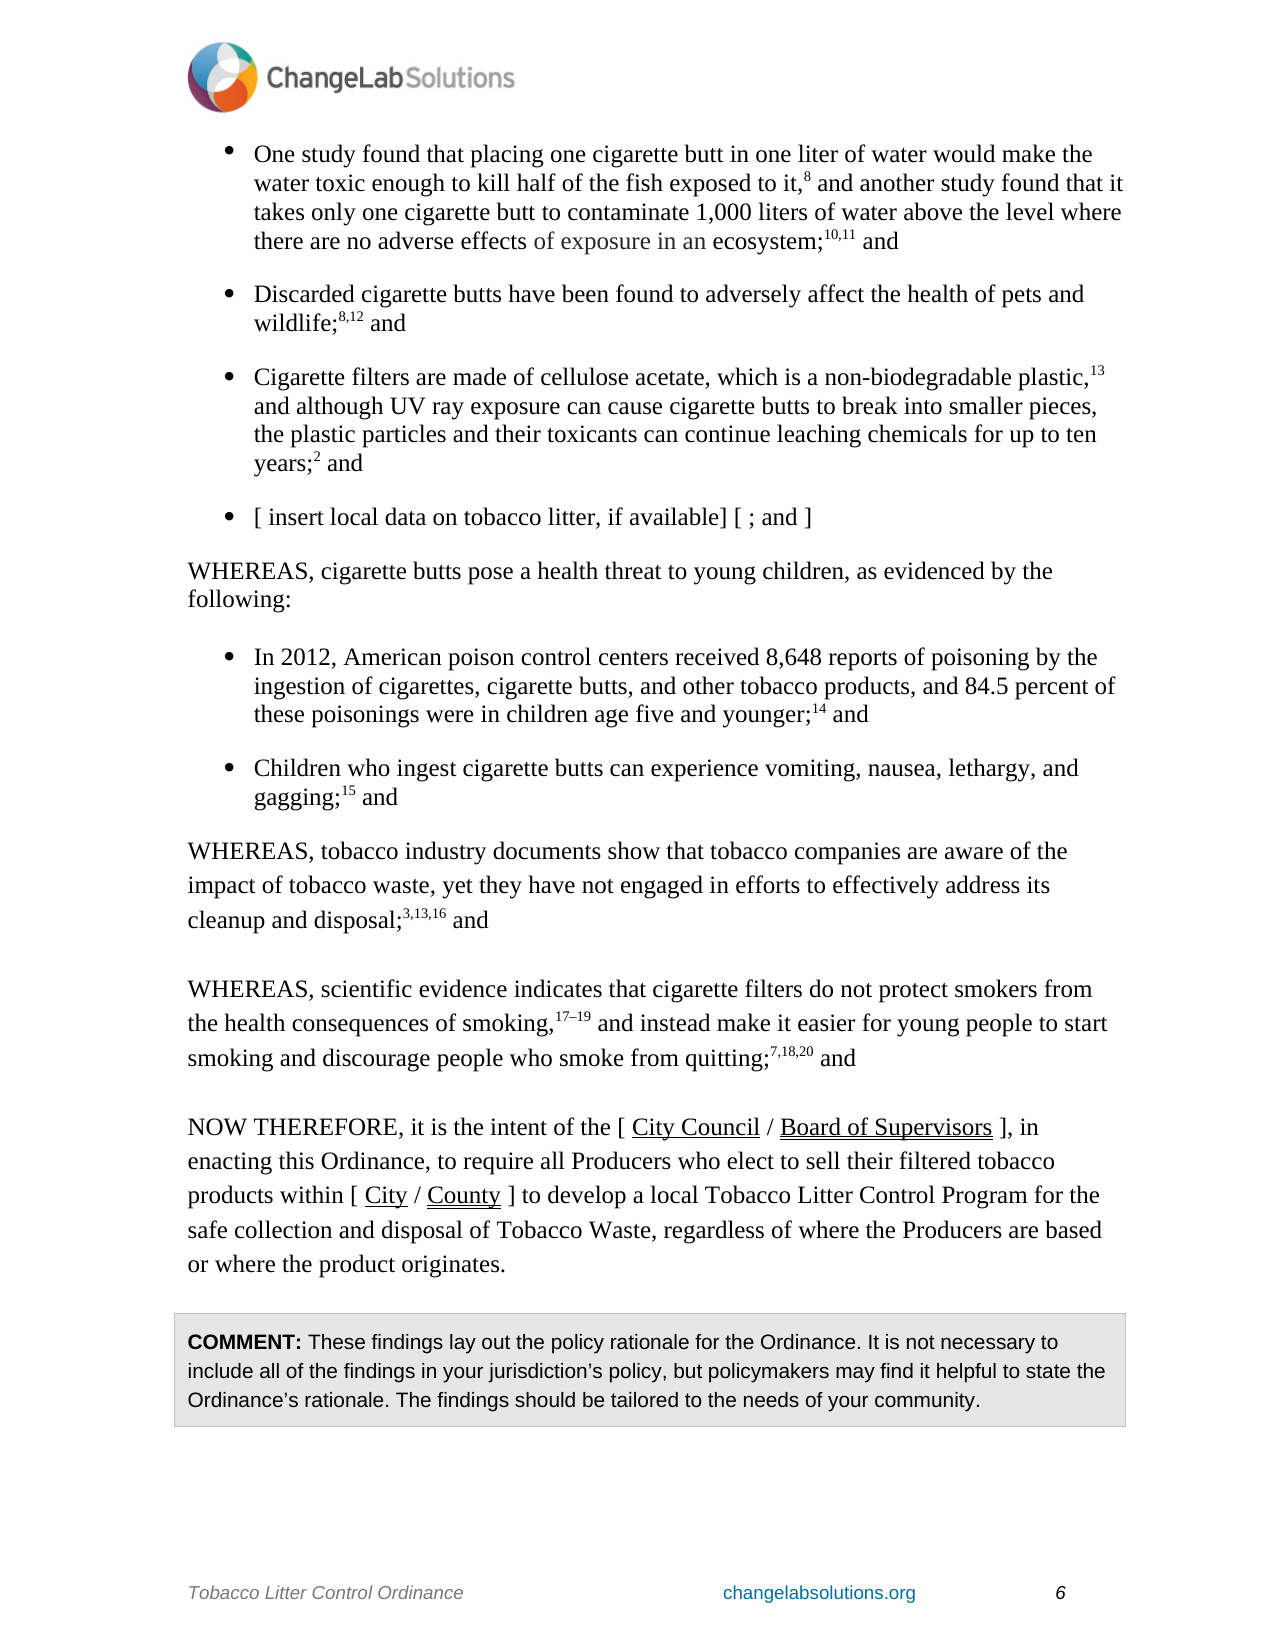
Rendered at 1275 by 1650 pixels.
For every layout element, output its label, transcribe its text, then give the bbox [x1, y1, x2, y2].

list [ insert local data on tobacco litter, if available] [ ; and ] [225, 502, 1125, 531]
list Children who ingest cigarette butts can experience vomiting, nausea, lethargy, and gagging;15 and [225, 753, 1125, 811]
list In 2012, American poison control centers received 8,648 reports of poisoning by the ingestion of cigarettes, cigarette butts, and other tobacco products, and 84.5 percent of these poisonings were in children age five and younger;14 and [225, 642, 1125, 728]
list Cigarette filters are made of cellulose acetate, which is a non-biodegradable plastic,13 and although UV ray exposure can cause cigarette butts to break into smaller pieces, the plastic particles and their toxicants can continue leaching chemicals for up to ten years;2 and [225, 362, 1125, 477]
text NOW THEREFORE, it is the intent of the [ City Council / Board of Supervisors ], in enacting this Ordinance, to require all Producers who elect to sell their filtered tobacco products within [ City / County ] to develop a local Tobacco Litter Control Program for the safe collection and disposal of Tobacco Waste, regardless of where the Producers are based or where the product originates. [187, 1112, 1125, 1278]
list Discarded cigarette butts have been found to adversely affect the health of pets and wildlife;8,12 and [225, 279, 1125, 337]
picture [177, 37, 525, 126]
text comment: These findings lay out the policy rationale for the Ordinance. It is not necessary to include all of the findings in your jurisdiction’s policy, but policymakers may find it helpful to state the Ordinance’s rationale. The findings should be tailored to the needs of your community. [175, 1314, 1125, 1426]
text WHEREAS, tobacco industry documents show that tobacco companies are aware of the impact of tobacco waste, yet they have not engaged in efforts to effectively address its cleanup and disposal;3,13,16 and [187, 836, 1125, 933]
text WHEREAS, scientific evidence indicates that cigarette filters do not protect smokers from the health consequences of smoking,17–19 and instead make it easier for young people to start smoking and discourage people who smoke from quitting;7,18,20 and [187, 974, 1125, 1071]
list One study found that placing one cigarette butt in one liter of water would make the water toxic enough to kill half of the fish exposed to it,8 and another study found that it takes only one cigarette butt to contaminate 1,000 liters of water above the level where there are no adverse effects of exposure in an ecosystem;10,11 and [225, 139, 1125, 254]
text WHEREAS, cigarette butts pose a health threat to young children, as evidenced by the following: [187, 556, 1125, 613]
